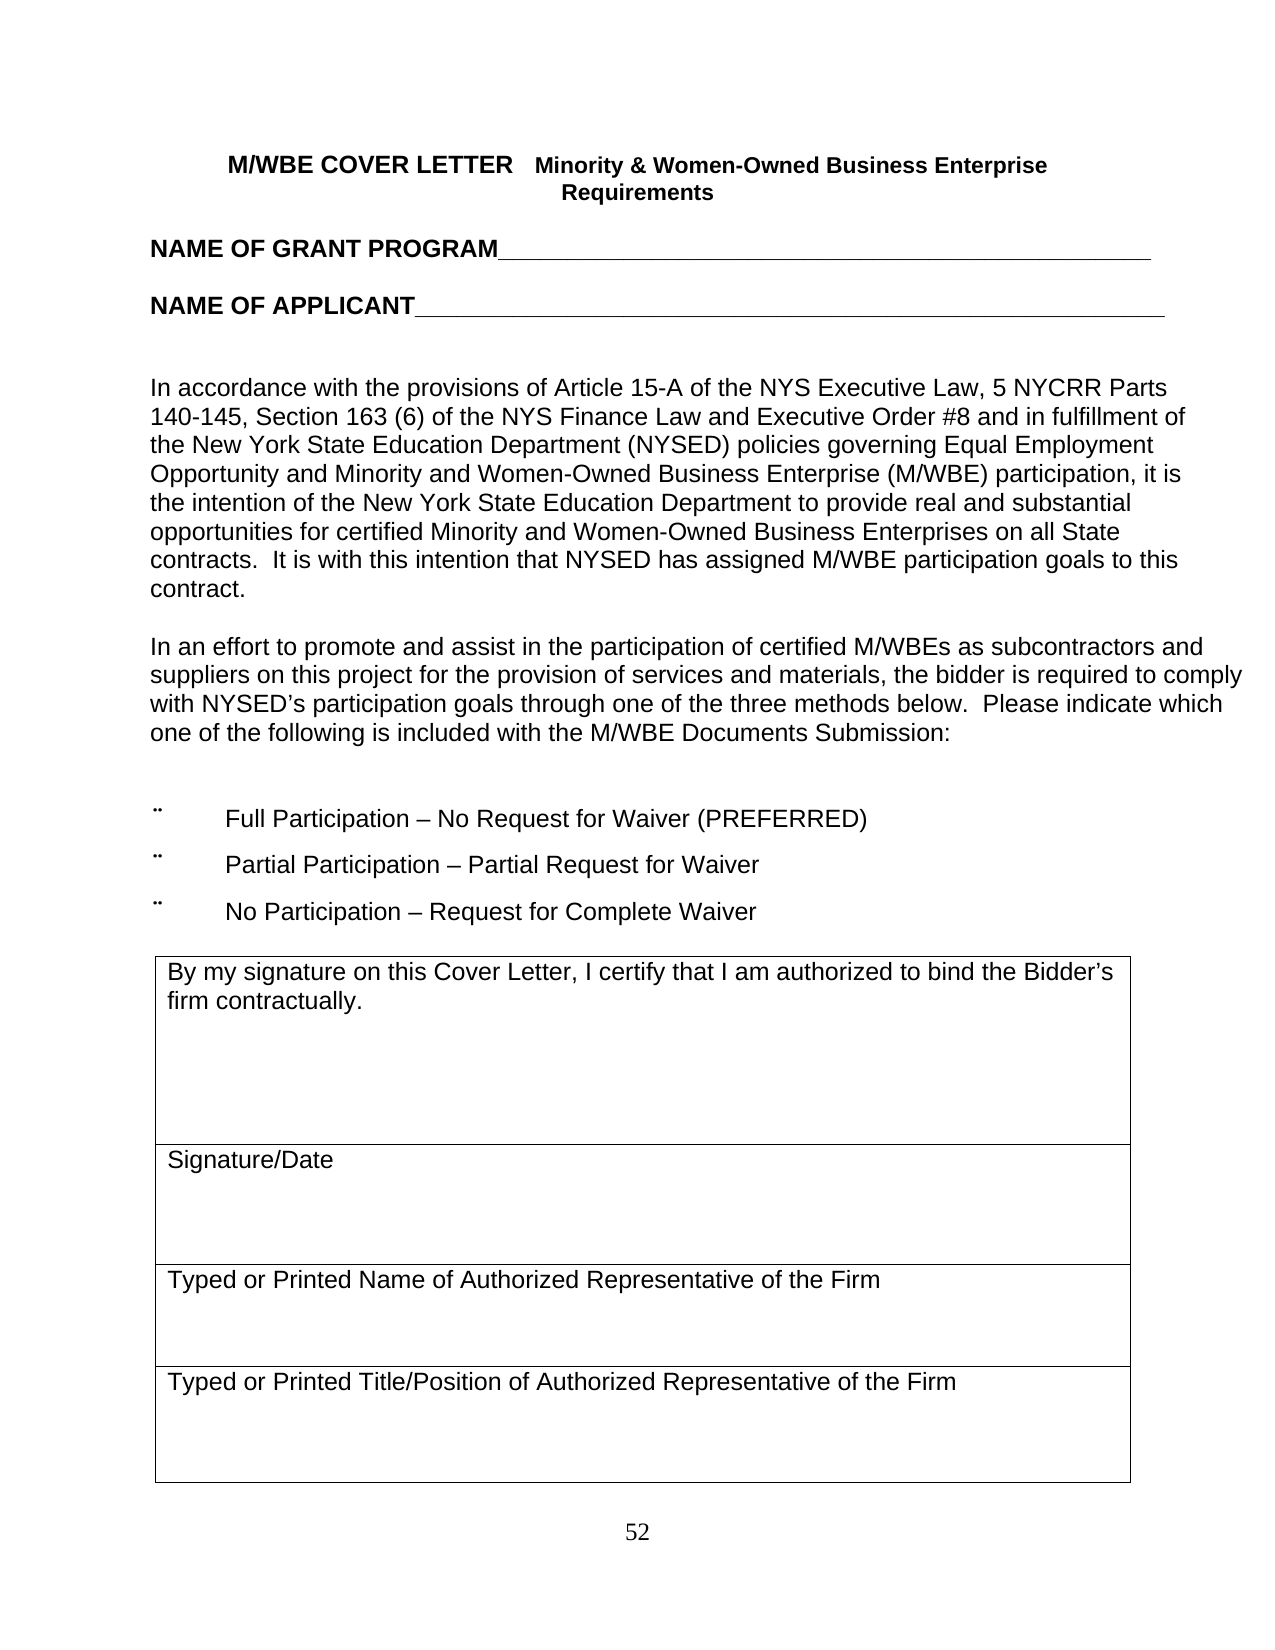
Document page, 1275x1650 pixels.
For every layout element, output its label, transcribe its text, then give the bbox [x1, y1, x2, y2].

text ¨ No Participation – Request for Complete Waiver [150, 893, 1201, 927]
table_cell Typed or Printed Title/Position of Authorized Representative of the Firm [156, 1367, 1130, 1482]
table_cell Typed or Printed Name of Authorized Representative of the Firm [156, 1265, 1130, 1366]
table_header By my signature on this Cover Letter, I certify that I am authorized to bind the Bidder’s firm contractually. [156, 957, 1130, 1144]
text NAME OF GRANT PROGRAM_______________________________________________ [150, 234, 1201, 263]
text NAME OF APPLICANT______________________________________________________ [150, 291, 1201, 320]
text In accordance with the provisions of Article 15-A of the NYS Executive Law, 5 NYCRR Parts 140-145, Section 163 (6) of the NYS Finance Law and Executive Order #8 and in fulfillment of the New York State Education Department (NYSED) policies governing Equal Employment Opportunity and Minority and Women-Owned Business Enterprise (M/WBE) participation, it is the intention of the New York State Education Department to provide real and substantial opportunities for certified Minority and Women-Owned Business Enterprises on all State contracts. It is with this intention that NYSED has assigned M/WBE participation goals to this contract. [150, 373, 1201, 603]
text ¨ Full Participation – No Request for Waiver (PREFERRED) [150, 800, 1249, 834]
text M/WBE COVER LETTER Minority & Women-Owned Business Enterprise Requirements [150, 150, 1125, 205]
text ¨ Partial Participation – Partial Request for Waiver [150, 847, 1249, 881]
text In an effort to promote and assist in the participation of certified M/WBEs as subcontractors and suppliers on this project for the provision of services and materials, the bidder is required to comply with NYSED’s participation goals through one of the three methods below. Please indicate which one of the following is included with the M/WBE Documents Submission: [150, 603, 1249, 747]
table_cell Signature/Date [156, 1145, 1130, 1263]
